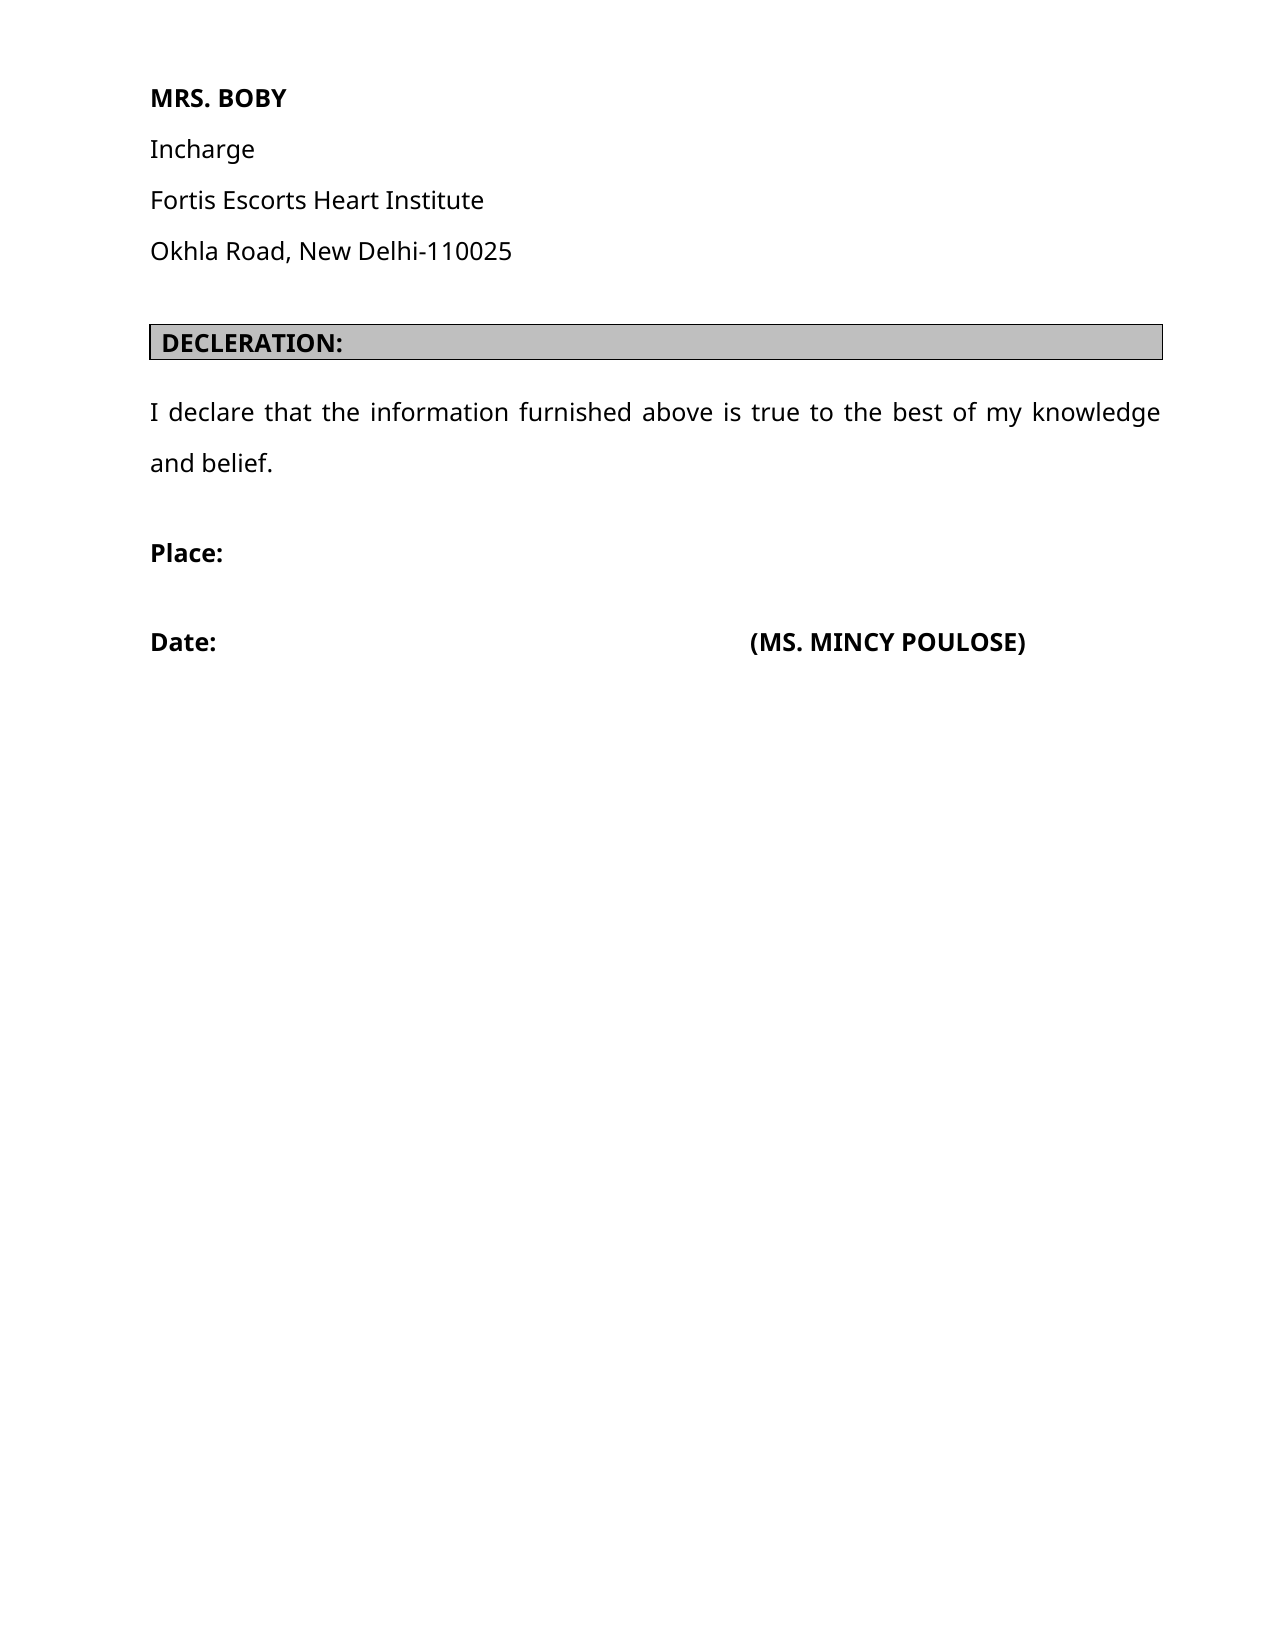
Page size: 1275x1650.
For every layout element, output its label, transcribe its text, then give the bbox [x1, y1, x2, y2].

text Fortis Escorts Heart Institute [150, 183, 1162, 217]
text MRS. BOBY [150, 81, 1162, 115]
text I declare that the information furnished above is true to the best of my knowledge and belief. [150, 394, 1162, 479]
text Place: [150, 536, 1162, 570]
text Date: (MS. MINCY POULOSE) [150, 625, 1162, 659]
text Okhla Road, New Delhi-110025 [150, 234, 1162, 268]
text Incharge [150, 132, 1162, 166]
table_header DECLERATION: [151, 325, 1162, 359]
